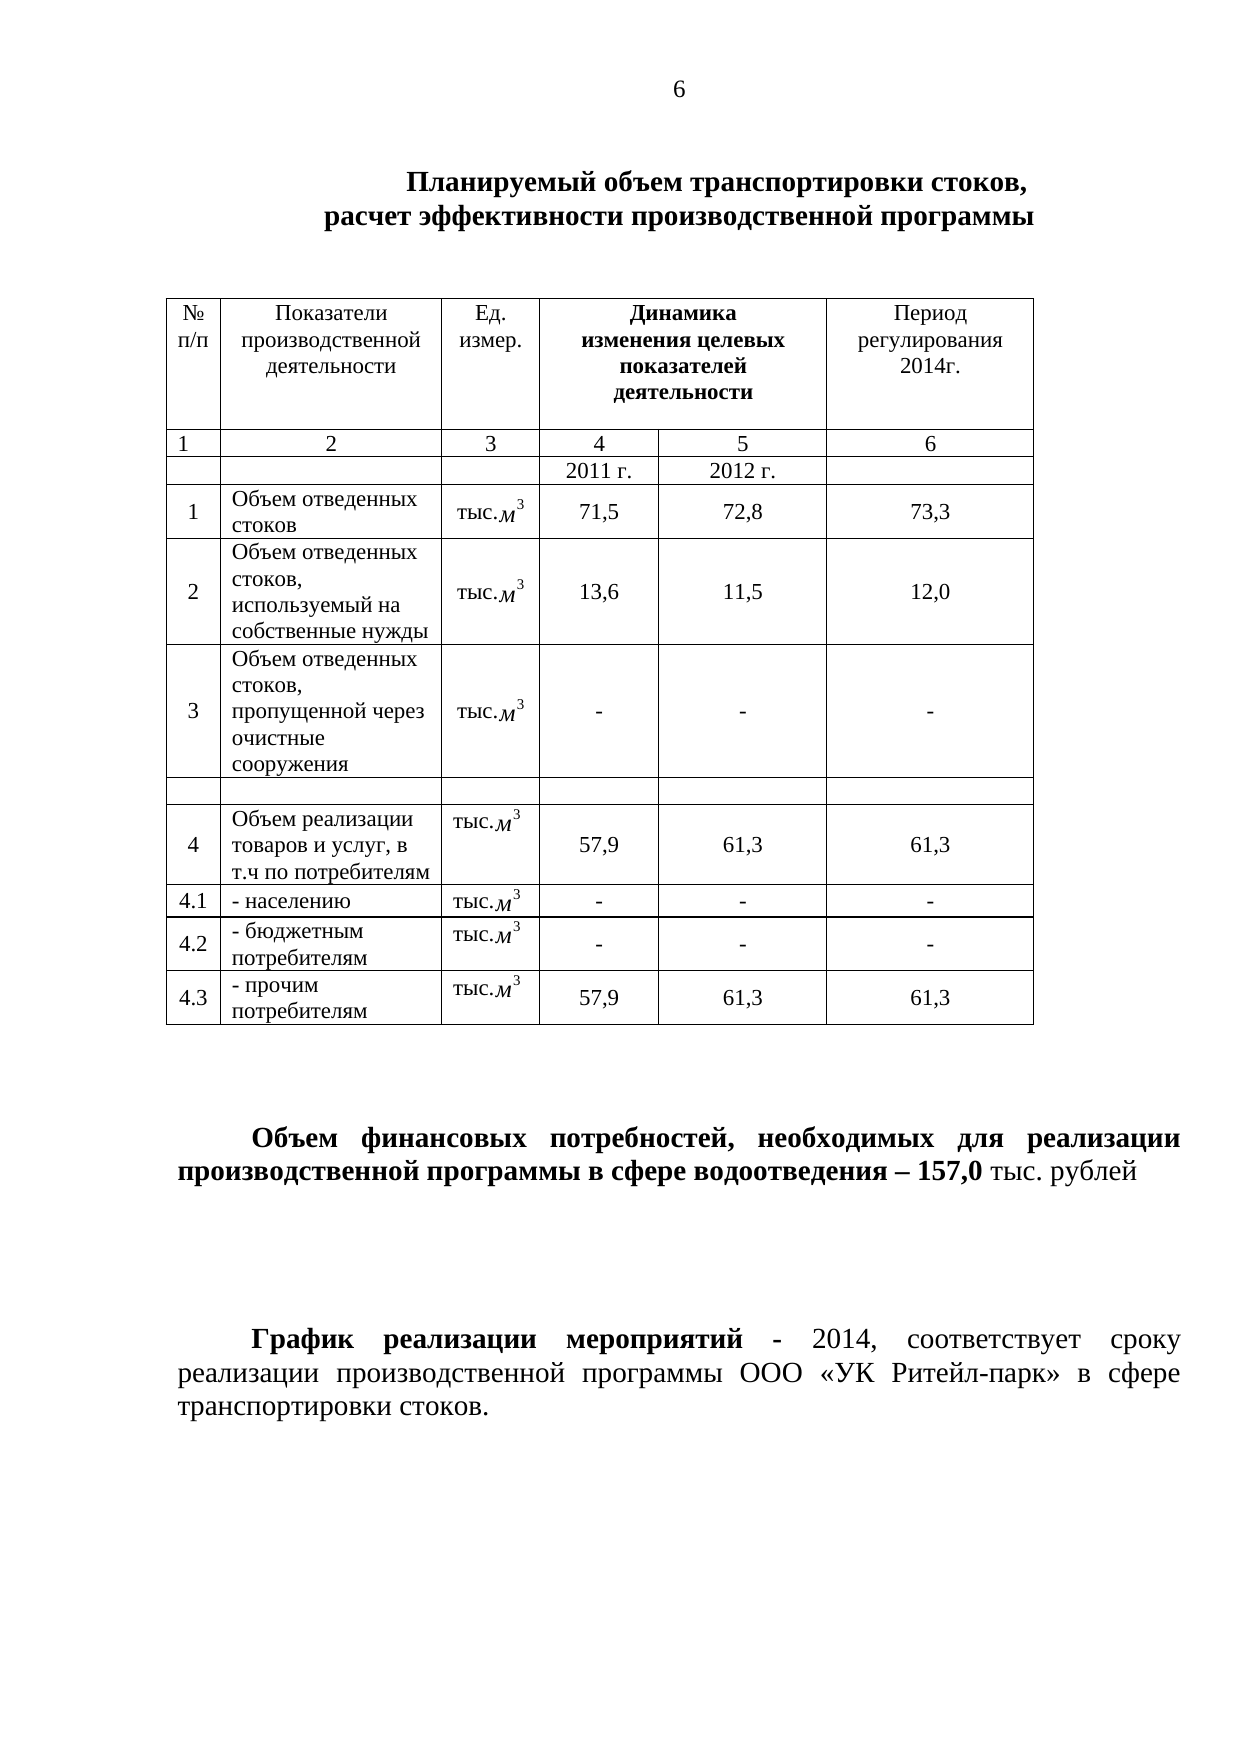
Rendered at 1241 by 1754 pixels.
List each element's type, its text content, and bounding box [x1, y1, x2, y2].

table_cell 4.3 [167, 971, 220, 1024]
table_cell 1 [167, 485, 220, 537]
table_cell [442, 778, 539, 804]
table_cell 13,6 [540, 539, 658, 644]
table_cell 71,5 [540, 485, 658, 537]
table_header № п/п [167, 299, 220, 429]
table_cell - [659, 885, 826, 916]
table_cell - [827, 645, 1033, 777]
table_cell [221, 457, 441, 484]
table_cell [659, 778, 826, 804]
table_cell 6 [827, 430, 1033, 456]
table_cell 61,3 [659, 971, 826, 1024]
table_header Показатели производственной деятельности [221, 299, 441, 429]
table_cell Объем отведенных стоков, используемый на собственные нужды [221, 539, 441, 644]
table_cell тыс. [442, 918, 539, 970]
table_cell - прочим потребителям [221, 971, 441, 1024]
table_cell [540, 778, 658, 804]
table_cell [827, 778, 1033, 804]
table_cell тыс. [442, 539, 539, 644]
table_cell 3 [442, 430, 539, 456]
text График реализации мероприятий - 2014, соответствует сроку реализации производственной программы ООО «УК Ритейл-парк» в сфере транспортировки стоков. [177, 1321, 1181, 1422]
table_cell Объем реализации товаров и услуг, в т.ч по потребителям [221, 805, 441, 884]
table_cell 61,3 [827, 805, 1033, 884]
table_cell 2012 г. [659, 457, 826, 484]
table_cell - [659, 645, 826, 777]
table_cell 5 [659, 430, 826, 456]
table_cell 4 [167, 805, 220, 884]
table_cell тыс. [442, 485, 539, 537]
table_cell 2 [221, 430, 441, 456]
table_cell - населению [221, 885, 441, 916]
table_cell Объем отведенных стоков [221, 485, 441, 537]
table_cell [827, 457, 1033, 484]
table_cell тыс. [442, 885, 539, 916]
table_cell тыс. [442, 971, 539, 1024]
table_cell 4.2 [167, 918, 220, 970]
table_cell 72,8 [659, 485, 826, 537]
list Планируемый объем транспортировки стоков, [252, 164, 1181, 198]
table_cell 73,3 [827, 485, 1033, 537]
table_cell [167, 457, 220, 484]
table_cell 2011 г. [540, 457, 658, 484]
table_header Ед. измер. [442, 299, 539, 429]
table_cell Объем отведенных стоков, пропущенной через очистные сооружения [221, 645, 441, 777]
table_cell тыс. [442, 805, 539, 884]
table_cell 4 [540, 430, 658, 456]
table_cell 61,3 [659, 805, 826, 884]
table_cell 3 [167, 645, 220, 777]
table_cell [167, 778, 220, 804]
text Объем финансовых потребностей, необходимых для реализации производственной программы в сфере водоотведения – 157,0 тыс. рублей [177, 1120, 1181, 1187]
table_header Период регулирования 2014г. [827, 299, 1033, 429]
table_cell - [540, 885, 658, 916]
table_cell 57,9 [540, 805, 658, 884]
table_cell - [540, 645, 658, 777]
table_cell 2 [167, 539, 220, 644]
table_cell 4.1 [167, 885, 220, 916]
table_cell 11,5 [659, 539, 826, 644]
table_cell - [540, 918, 658, 970]
table_cell 12,0 [827, 539, 1033, 644]
table_header Динамика изменения целевых показателей деятельности [540, 299, 826, 429]
table_cell тыс. [442, 645, 539, 777]
table_cell 57,9 [540, 971, 658, 1024]
text расчет эффективности производственной программы [177, 198, 1181, 231]
table_cell - [659, 918, 826, 970]
table_cell - [827, 885, 1033, 916]
table_cell 61,3 [827, 971, 1033, 1024]
table_cell [442, 457, 539, 484]
table_cell [221, 778, 441, 804]
table_cell - [827, 918, 1033, 970]
table_cell - бюджетным потребителям [221, 918, 441, 970]
table_cell 1 [167, 430, 220, 456]
